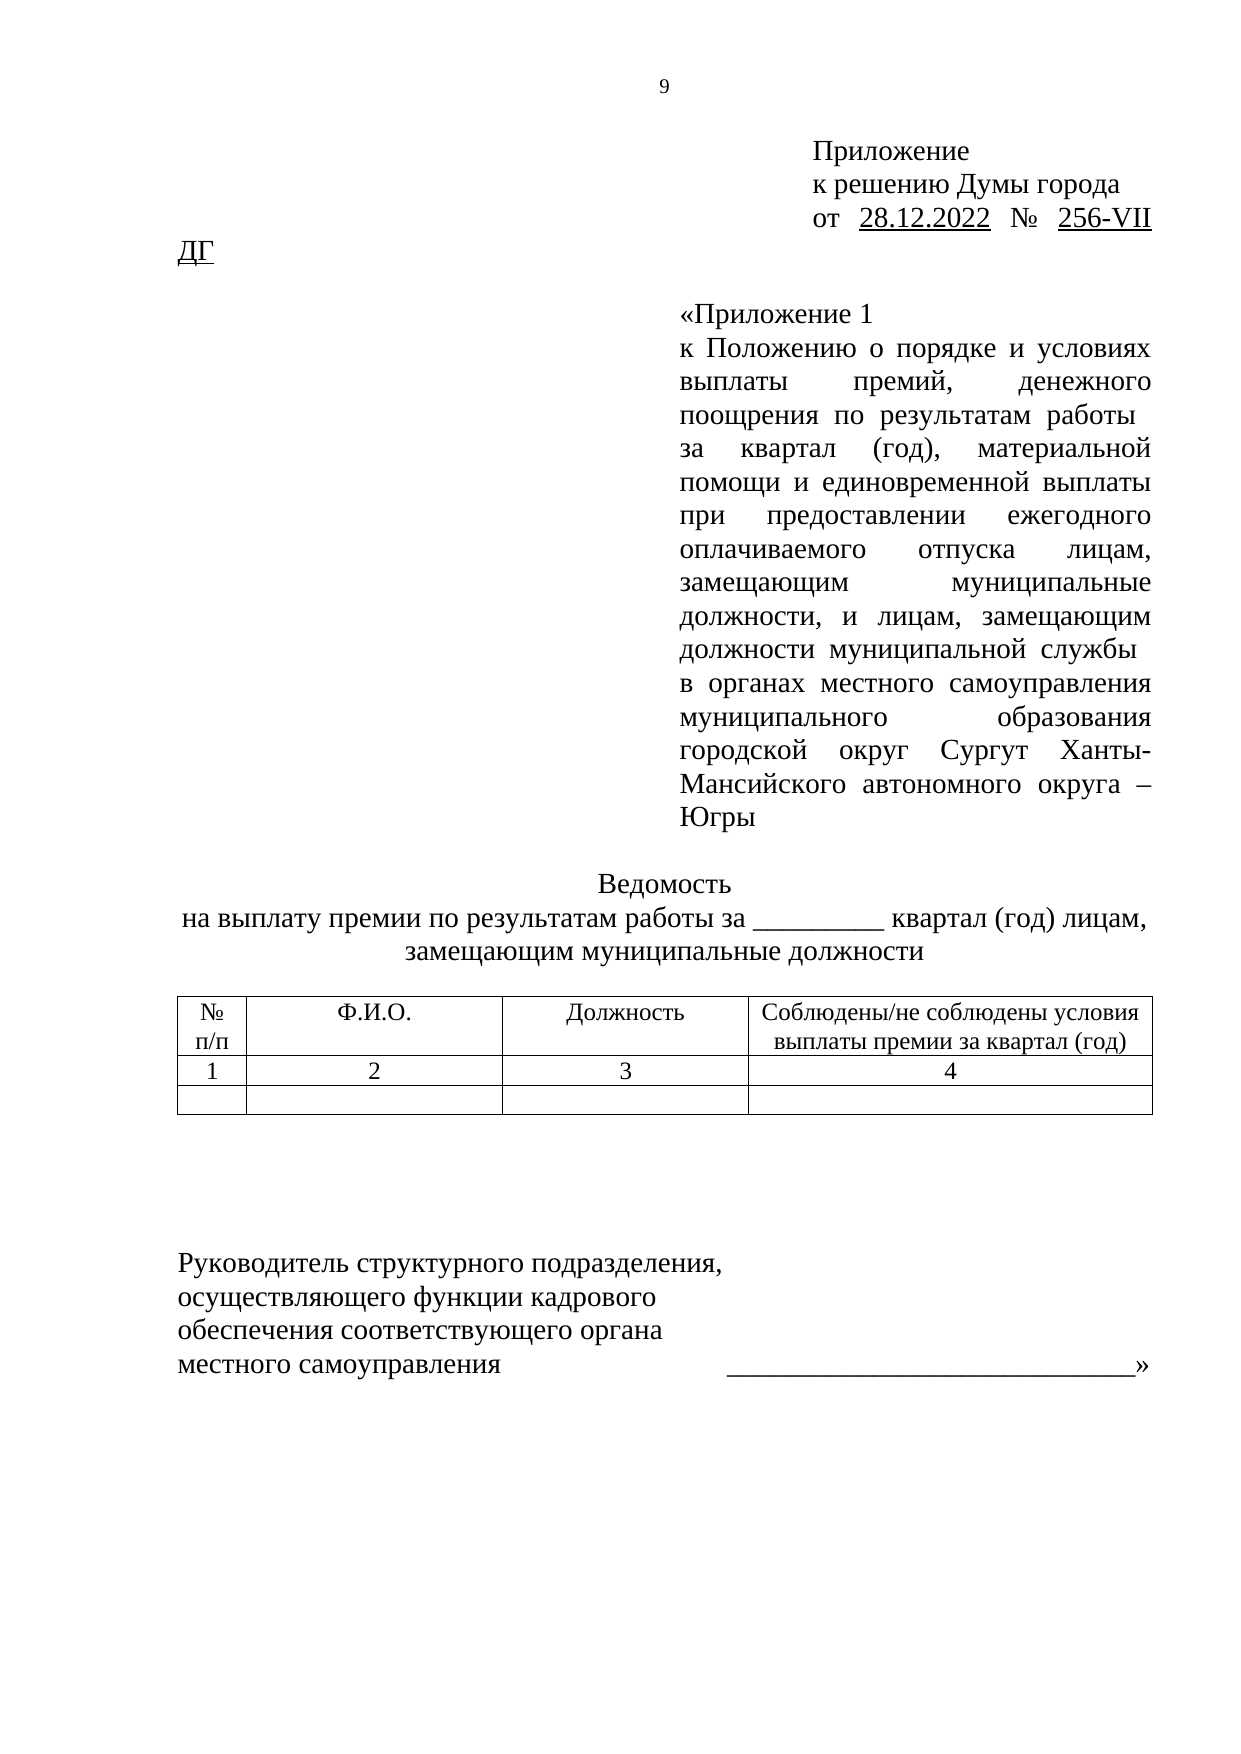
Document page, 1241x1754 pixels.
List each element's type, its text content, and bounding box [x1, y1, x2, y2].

table_header Ф.И.О. [247, 997, 502, 1055]
table_cell 1 [178, 1056, 246, 1084]
text Руководитель структурного подразделения, осуществляющего функции кадрового обеспечения соответствующего органа местного самоуправления ____________________________» [177, 1245, 1152, 1379]
table_header № п/п [178, 997, 246, 1055]
text «Приложение 1 [679, 296, 1152, 330]
text к решению Думы города [177, 166, 1152, 200]
text Приложение [177, 133, 1152, 166]
table_cell 3 [503, 1056, 748, 1084]
table_header Должность [503, 997, 748, 1055]
table_cell 2 [247, 1056, 502, 1084]
table_cell [178, 1086, 246, 1114]
text от 28.12.2022 № 256-VII ДГ [177, 200, 1152, 267]
text Ведомость [177, 866, 1152, 900]
text на выплату премии по результатам работы за _________ квартал (год) лицам, замещающим муниципальные должности [177, 900, 1152, 967]
table_cell [749, 1086, 1152, 1114]
table_cell [503, 1086, 748, 1114]
table_cell 4 [749, 1056, 1152, 1084]
table_cell [247, 1086, 502, 1114]
text к Положению о порядке и условиях выплаты премий, денежного поощрения по результатам работы за квартал (год), материальной помощи и единовременной выплаты при предоставлении ежегодного оплачиваемого отпуска лицам, замещающим муниципальные должности, и лицам, замещающим должности муниципальной службы в органах местного самоуправления муниципального образования городской округ Сургут Ханты-Мансийского автономного округа – Югры [679, 330, 1152, 833]
table_header Соблюдены/не соблюдены условия выплаты премии за квартал (год) [749, 997, 1152, 1055]
